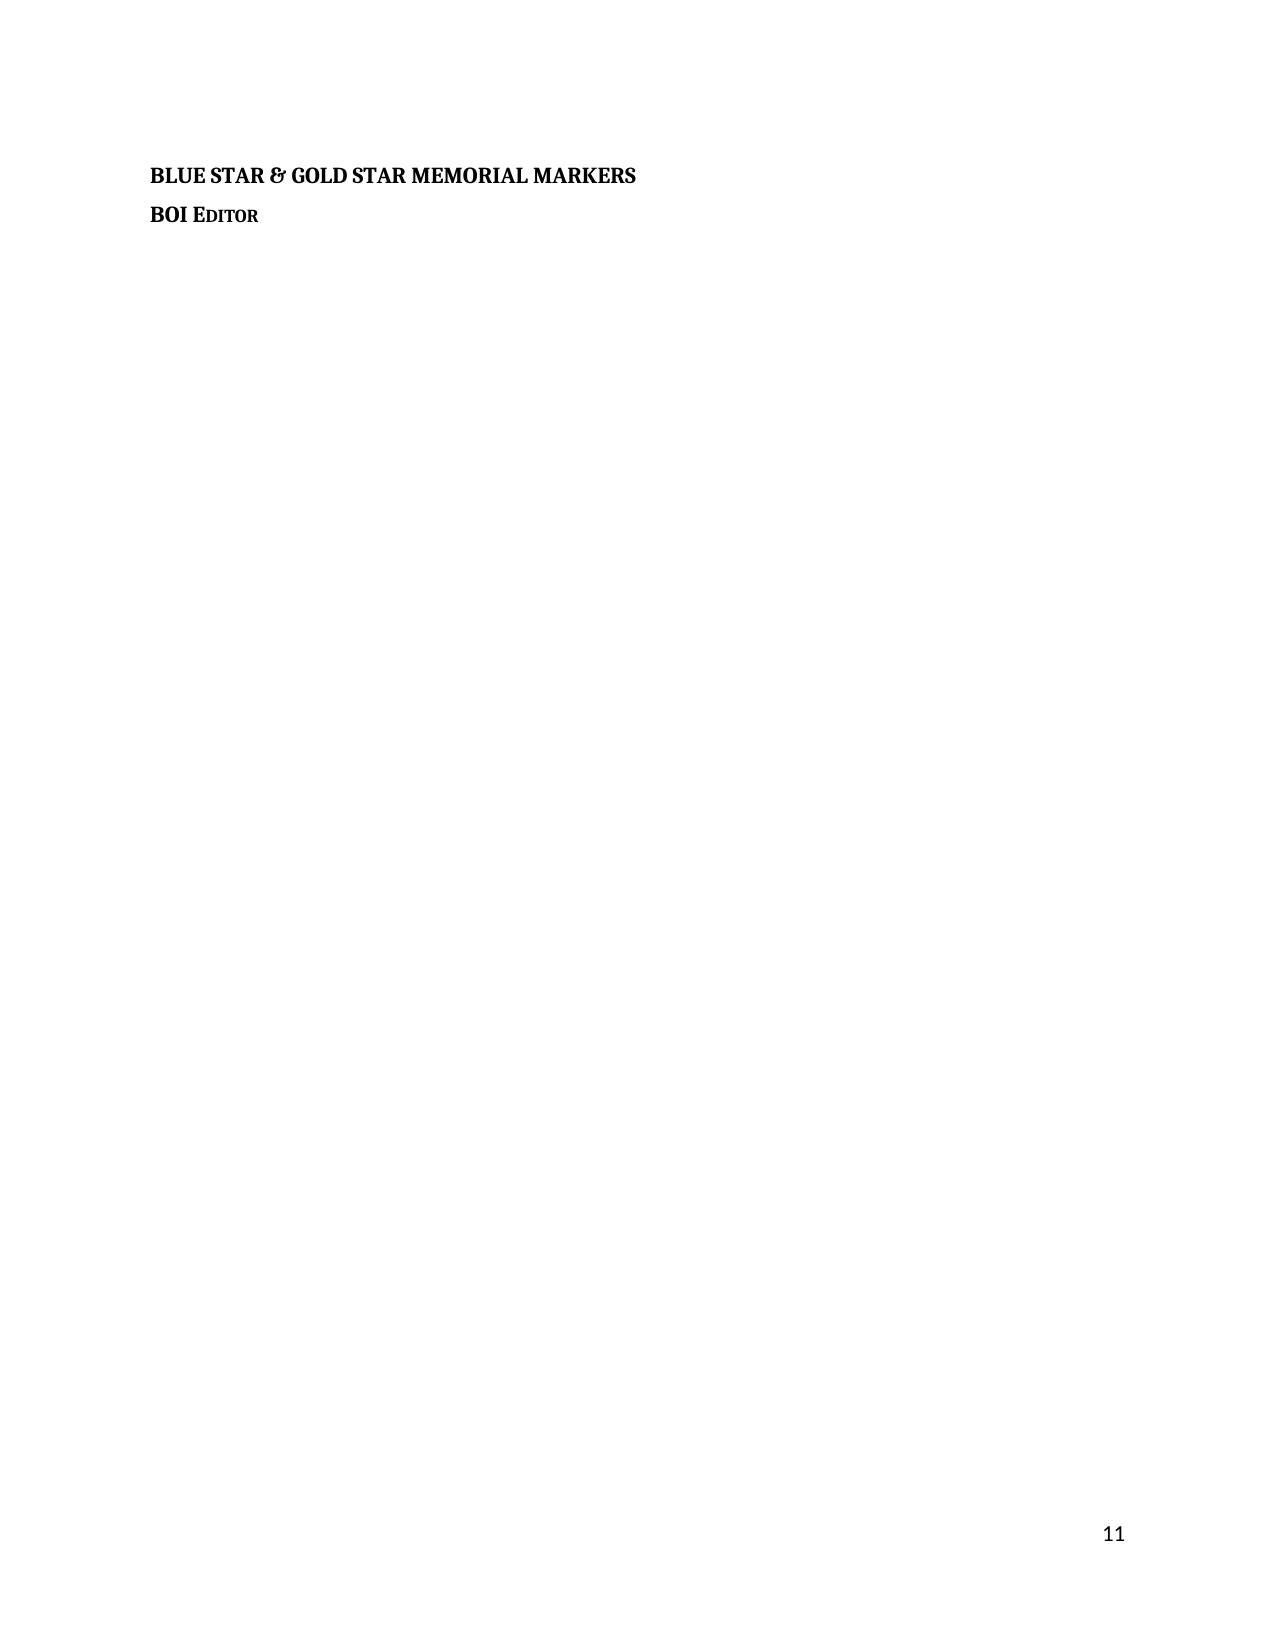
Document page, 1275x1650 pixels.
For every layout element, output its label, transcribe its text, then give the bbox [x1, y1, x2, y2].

subtitle BOI Editor [150, 201, 1125, 228]
subtitle BLUE STAR & GOLD STAR MEMORIAL MARKERS [150, 162, 1125, 189]
